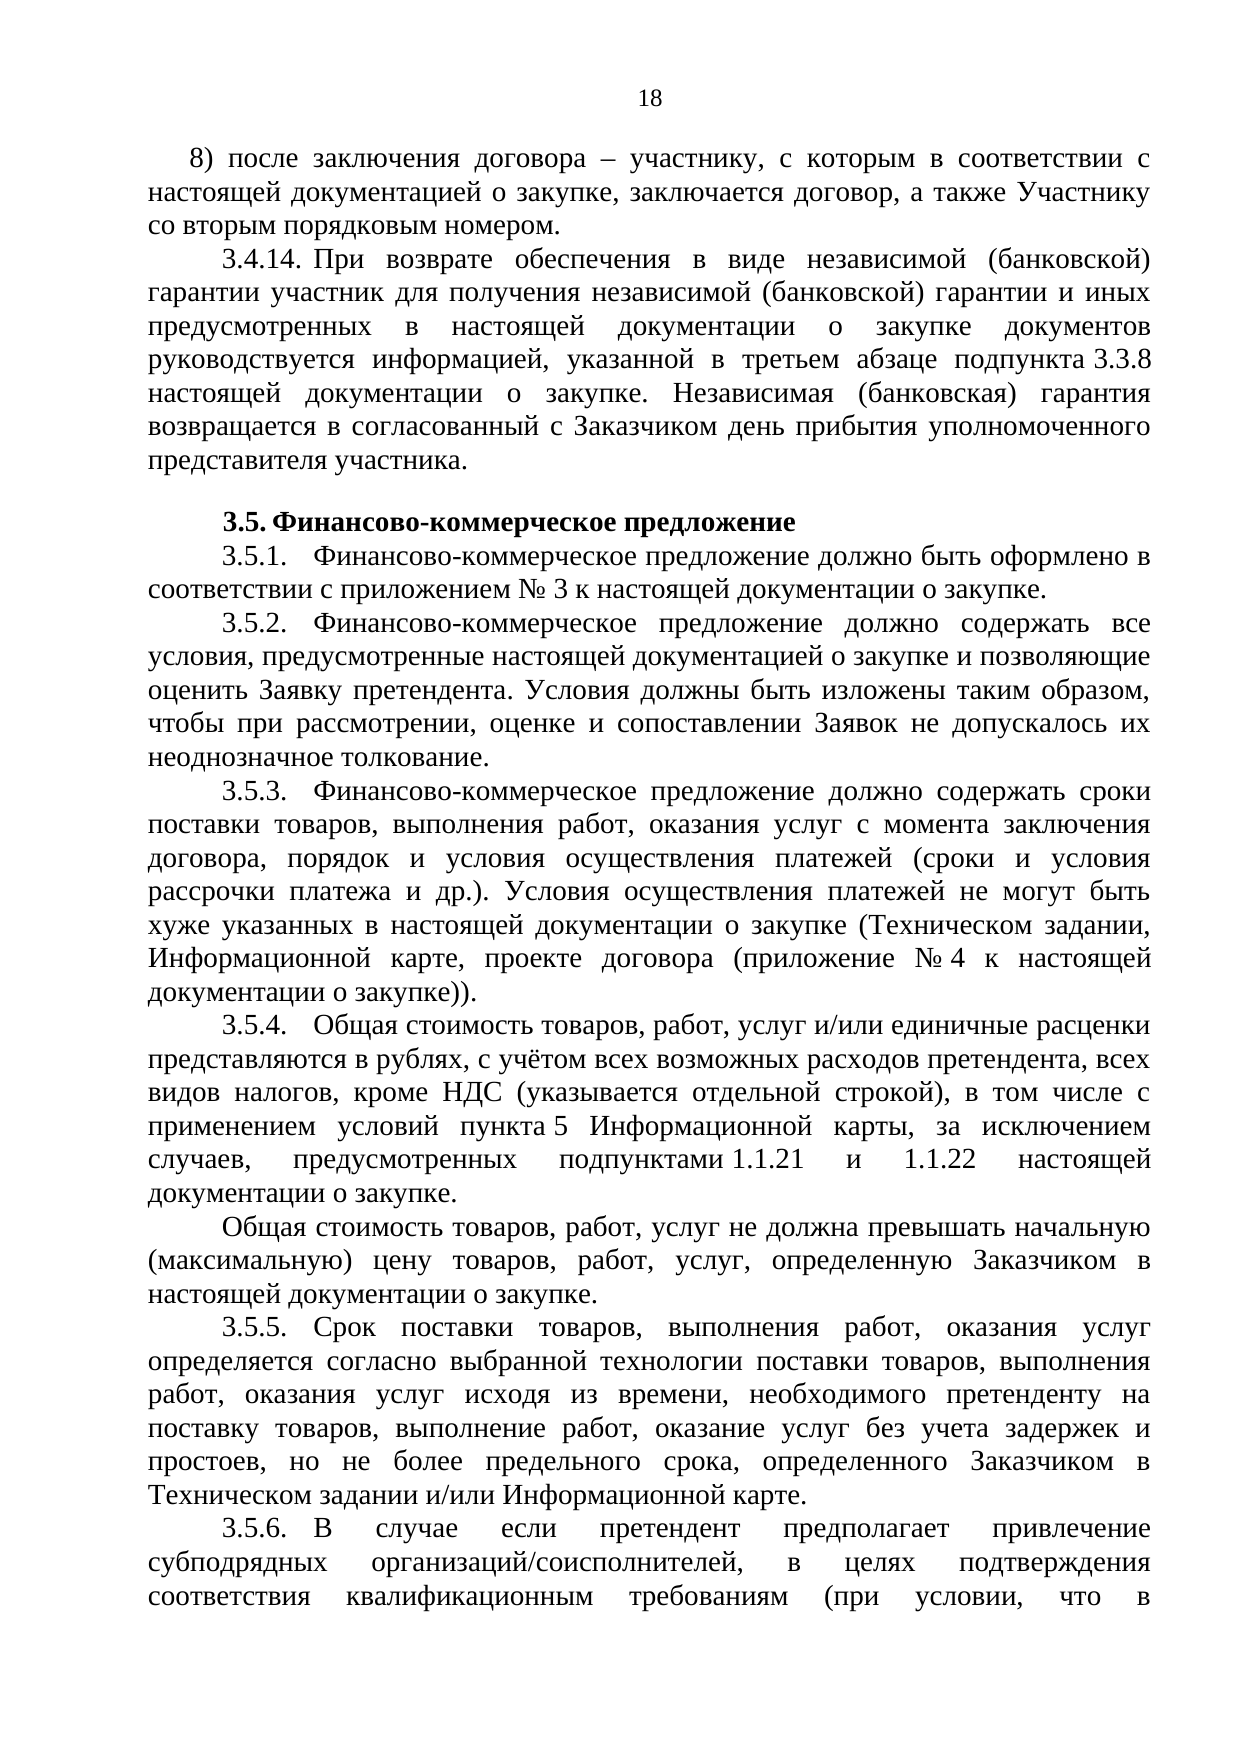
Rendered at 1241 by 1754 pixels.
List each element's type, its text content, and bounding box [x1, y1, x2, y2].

list Срок поставки товаров, выполнения работ, оказания услуг определяется согласно выбранной технологии поставки товаров, выполнения работ, оказания услуг исходя из времени, необходимого претенденту на поставку товаров, выполнение работ, оказание услуг без учета задержек и простоев, но не более предельного срока, определенного Заказчиком в Техническом задании и/или Информационной карте. [148, 1309, 1152, 1511]
text 8) после заключения договора – участнику, с которым в соответствии с настоящей документацией о закупке, заключается договор, а также Участнику со вторым порядковым номером. [148, 140, 1152, 241]
list Общая стоимость товаров, работ, услуг и/или единичные расценки представляются в рублях, с учётом всех возможных расходов претендента, всех видов налогов, кроме НДС (указывается отдельной строкой), в том числе с применением условий пункта 5 Информационной карты, за исключением случаев, предусмотренных подпунктами 1.1.21 и 1.1.22 настоящей документации о закупке. [148, 1007, 1152, 1209]
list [148, 1511, 1152, 1611]
list Финансово-коммерческое предложение должно содержать сроки поставки товаров, выполнения работ, оказания услуг с момента заключения договора, порядок и условия осуществления платежей (сроки и условия рассрочки платежа и др.). Условия осуществления платежей не могут быть хуже указанных в настоящей документации о закупке (Техническом задании, Информационной карте, проекте договора (приложение № 4 к настоящей документации о закупке)). [148, 773, 1152, 1007]
text Общая стоимость товаров, работ, услуг не должна превышать начальную (максимальную) цену товаров, работ, услуг, определенную Заказчиком в настоящей документации о закупке. [148, 1209, 1152, 1309]
list Финансово-коммерческое предложение должно быть оформлено в соответствии с приложением № 3 к настоящей документации о закупке. [148, 538, 1152, 605]
list При возврате обеспечения в виде независимой (банковской) гарантии участник для получения независимой (банковской) гарантии и иных предусмотренных в настоящей документации о закупке документов руководствуется информацией, указанной в третьем абзаце подпункта 3.3.8 настоящей документации о закупке. Независимая (банковская) гарантия возвращается в согласованный с Заказчиком день прибытия уполномоченного представителя участника. [148, 241, 1152, 476]
list Финансово-коммерческое предложение должно содержать все условия, предусмотренные настоящей документацией о закупке и позволяющие оценить Заявку претендента. Условия должны быть изложены таким образом, чтобы при рассмотрении, оценке и сопоставлении Заявок не допускалось их неоднозначное толкование. [148, 605, 1152, 773]
subtitle Финансово-коммерческое предложение [148, 504, 1152, 538]
